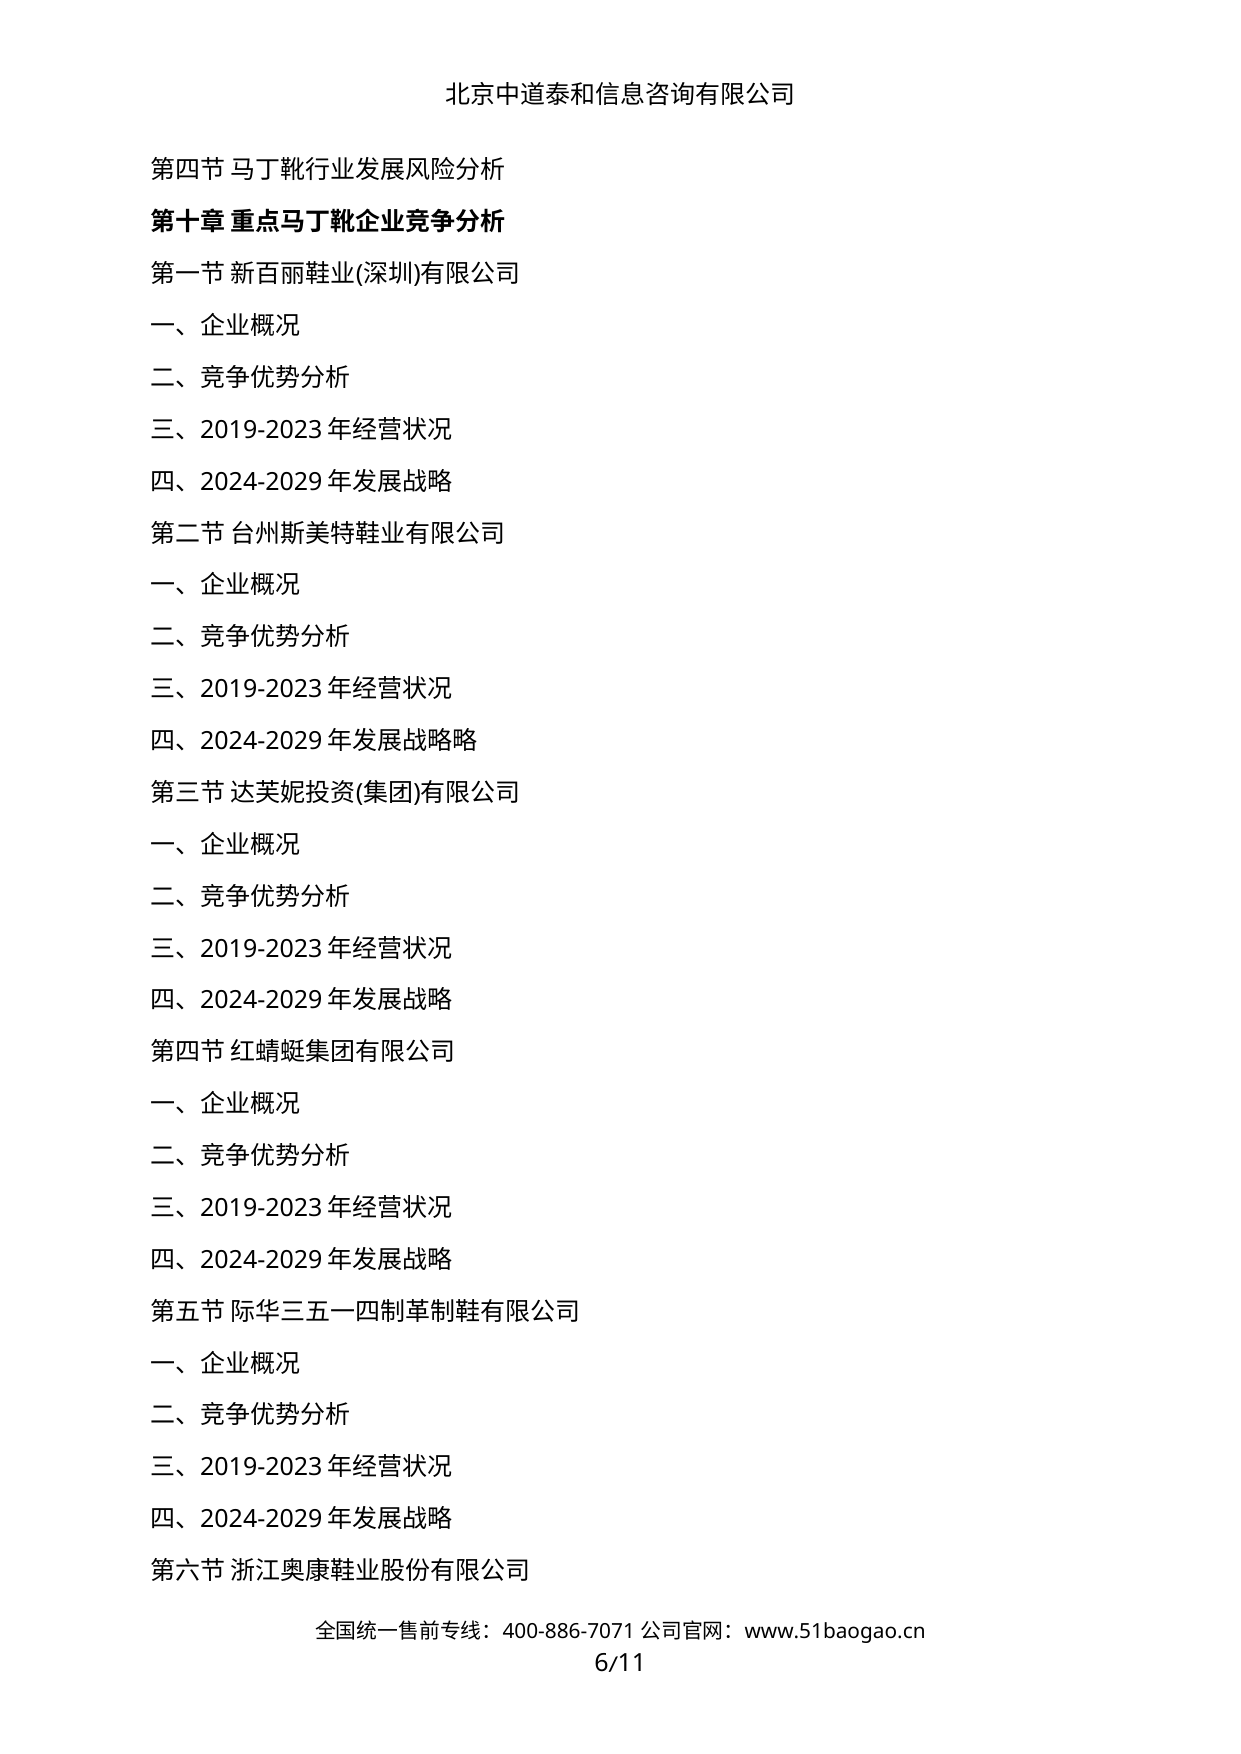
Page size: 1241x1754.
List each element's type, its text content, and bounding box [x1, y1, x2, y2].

text 三、2019-2023年经营状况 [150, 1187, 1090, 1224]
text 四、2024-2029年发展战略 [150, 461, 1090, 497]
text 三、2019-2023年经营状况 [150, 1447, 1090, 1483]
text 二、竞争优势分析 [150, 1395, 1090, 1431]
text 一、企业概况 [150, 565, 1090, 601]
text 一、企业概况 [150, 1343, 1090, 1379]
text 一、企业概况 [150, 824, 1090, 861]
text 三、2019-2023年经营状况 [150, 669, 1090, 705]
text 四、2024-2029年发展战略略 [150, 721, 1090, 757]
text 二、竞争优势分析 [150, 357, 1090, 394]
text 第四节 红蜻蜓集团有限公司 [150, 1032, 1090, 1068]
text 一、企业概况 [150, 306, 1090, 342]
text 三、2019-2023年经营状况 [150, 928, 1090, 964]
text 二、竞争优势分析 [150, 617, 1090, 653]
text 第十章 重点马丁靴企业竞争分析 [150, 202, 1090, 238]
text 三、2019-2023年经营状况 [150, 409, 1090, 446]
text 第三节 达芙妮投资(集团)有限公司 [150, 772, 1090, 809]
text 第一节 新百丽鞋业(深圳)有限公司 [150, 254, 1090, 290]
text 第五节 际华三五一四制革制鞋有限公司 [150, 1291, 1090, 1327]
text 二、竞争优势分析 [150, 1136, 1090, 1172]
text 第六节 浙江奥康鞋业股份有限公司 [150, 1551, 1090, 1587]
text 一、企业概况 [150, 1084, 1090, 1120]
text 四、2024-2029年发展战略 [150, 980, 1090, 1016]
text 第二节 台州斯美特鞋业有限公司 [150, 513, 1090, 549]
text 二、竞争优势分析 [150, 876, 1090, 912]
text 第四节 马丁靴行业发展风险分析 [150, 150, 1090, 186]
text 四、2024-2029年发展战略 [150, 1499, 1090, 1535]
text 四、2024-2029年发展战略 [150, 1239, 1090, 1276]
